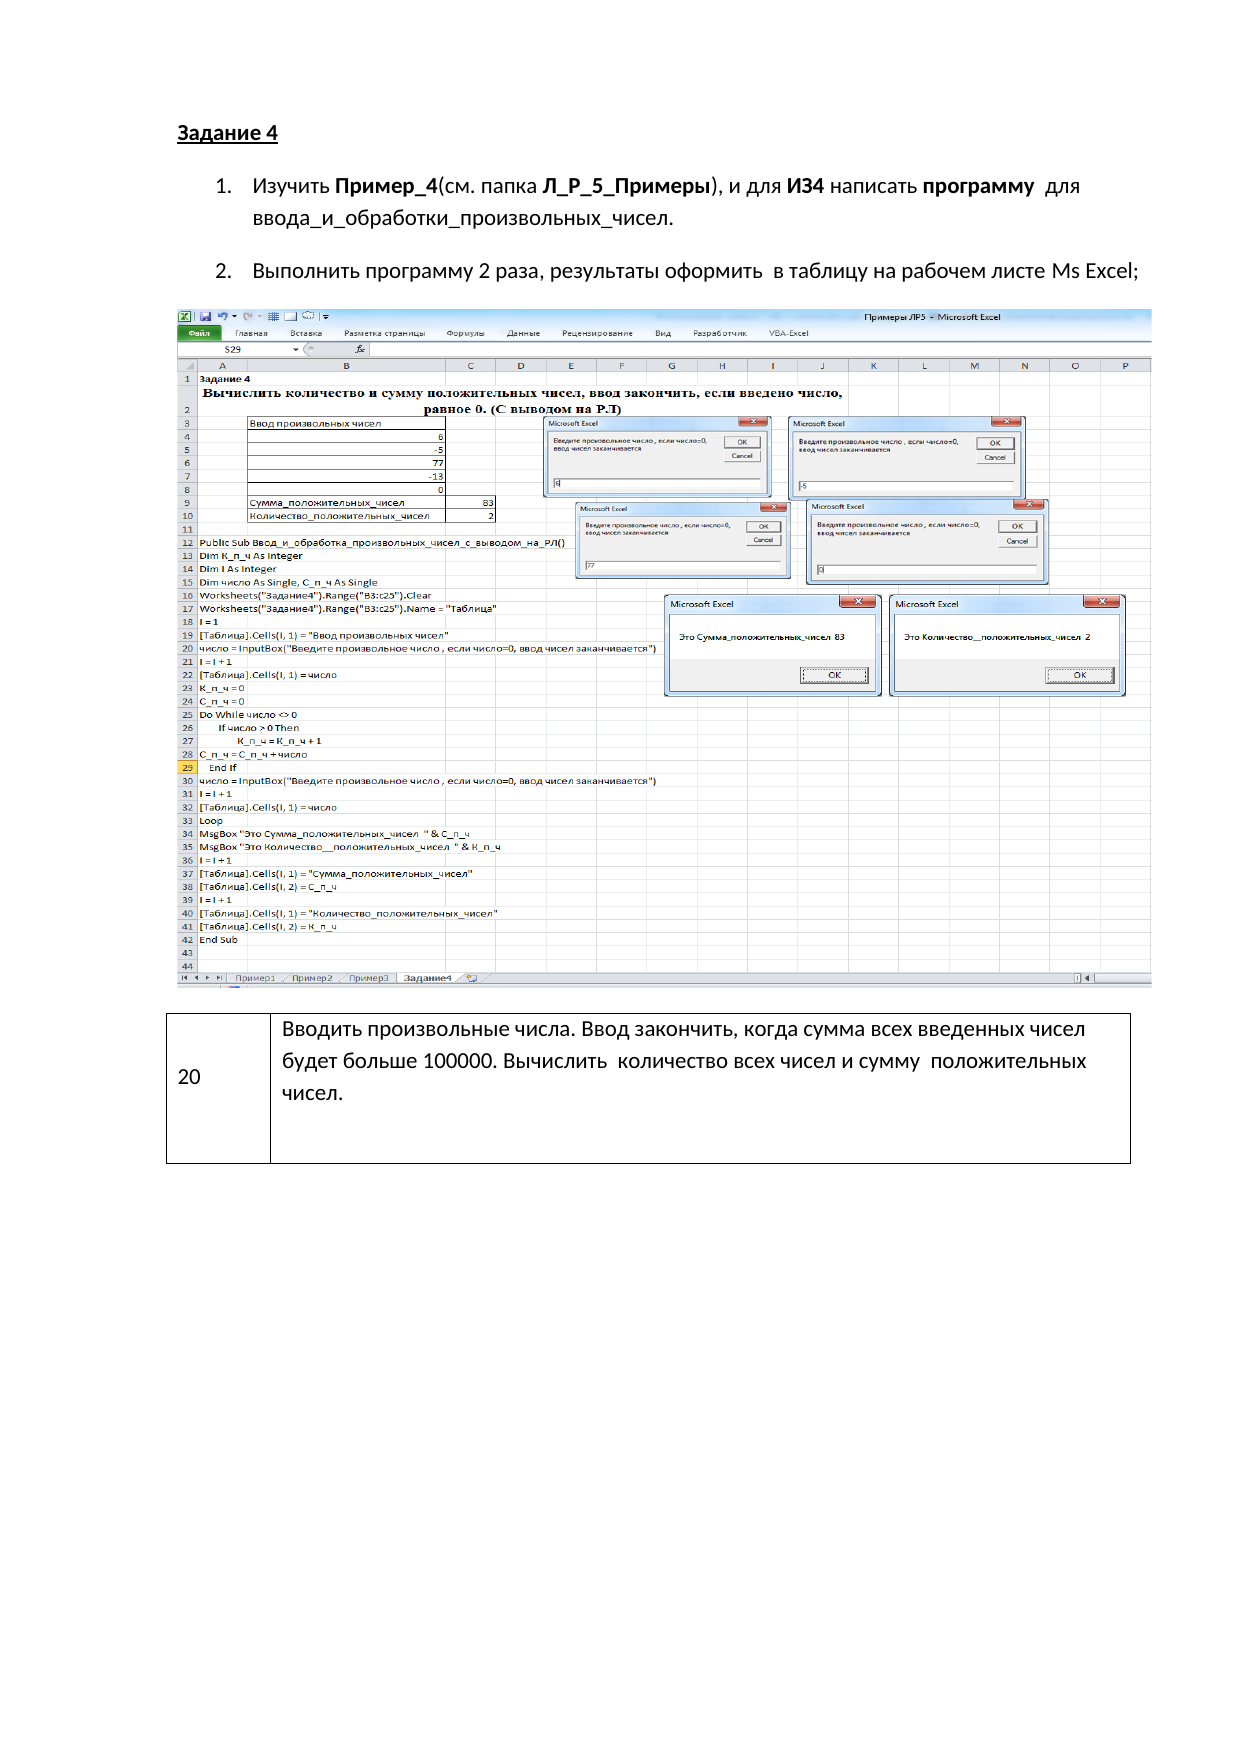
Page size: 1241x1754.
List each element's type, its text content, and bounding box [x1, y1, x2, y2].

text Задание 4 [177, 118, 1152, 146]
table_header Вводить произвольные числа. Ввод закончить, когда сумма всех введенных чисел будет больше 100000. Вычислить количество всех чисел и сумму положительных чисел. [271, 1014, 1130, 1163]
list Выполнить программу 2 раза, результаты оформить в таблицу на рабочем листе Ms Exсel; [215, 256, 1152, 284]
table_header 20 [167, 1014, 270, 1163]
list Изучить Пример_4(см. папка Л_Р_5_Примеры), и для ИЗ4 написать программу для ввода_и_обработки_произвольных_чисел. [215, 171, 1152, 231]
picture [177, 309, 1152, 988]
